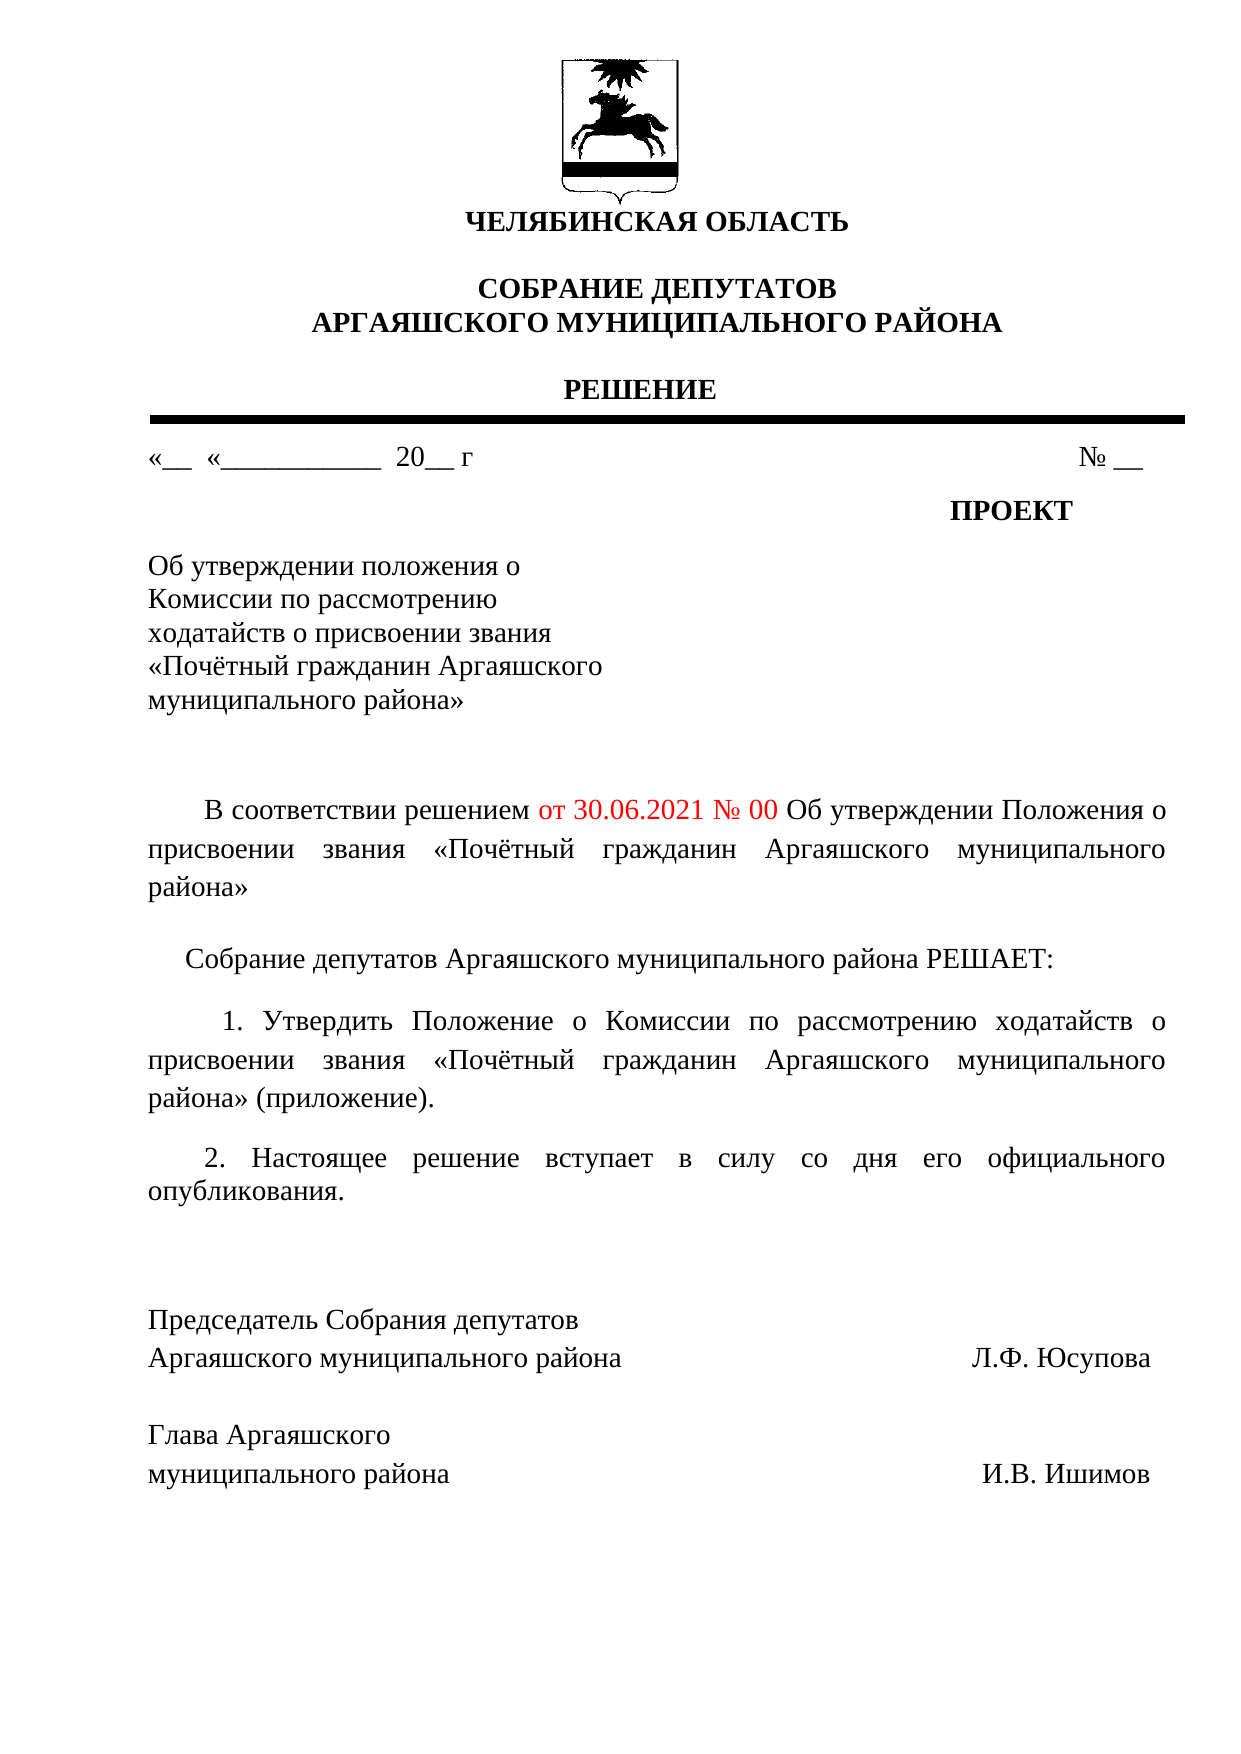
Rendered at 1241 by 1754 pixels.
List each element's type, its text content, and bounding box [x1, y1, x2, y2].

text В соответствии решением от 30.06.2021 № 00 Об утверждении Положения о присвоении звания «Почётный гражданин Аргаяшского муниципального района» [148, 792, 1167, 903]
text ПРОЕКТ [148, 493, 1167, 527]
text Собрание депутатов Аргаяшского муниципального района РЕШАЕТ: [148, 942, 1167, 975]
text ЧЕЛЯБИНСКАЯ ОБЛАСТЬ [148, 204, 1167, 238]
text АРГАЯШСКОГО МУНИЦИПАЛЬНОГО РАЙОНА [148, 305, 1167, 338]
text «__ «___________ 20__ г № __ [148, 439, 1167, 473]
text 1. Утвердить Положение о Комиссии по рассмотрению ходатайств о присвоении звания «Почётный гражданин Аргаяшского муниципального района» (приложение). [148, 1003, 1167, 1114]
text РЕШЕНИЕ [148, 372, 1167, 406]
text муниципального района И.В. Ишимов [148, 1456, 1167, 1489]
text СОБРАНИЕ ДЕПУТАТОВ [148, 271, 1167, 305]
text Глава Аргаяшского [148, 1417, 1167, 1451]
text Председатель Собрания депутатов [148, 1302, 1167, 1335]
table_header Об утверждении положения о Комиссии по рассмотрению ходатайств о присвоении звания «Почётный гражданин Аргаяшского муниципального района» [136, 548, 620, 744]
text Аргаяшского муниципального района Л.Ф. Юсупова [148, 1340, 1167, 1374]
text 2. Настоящее решение вступает в силу со дня его официального опубликования. [148, 1140, 1167, 1207]
